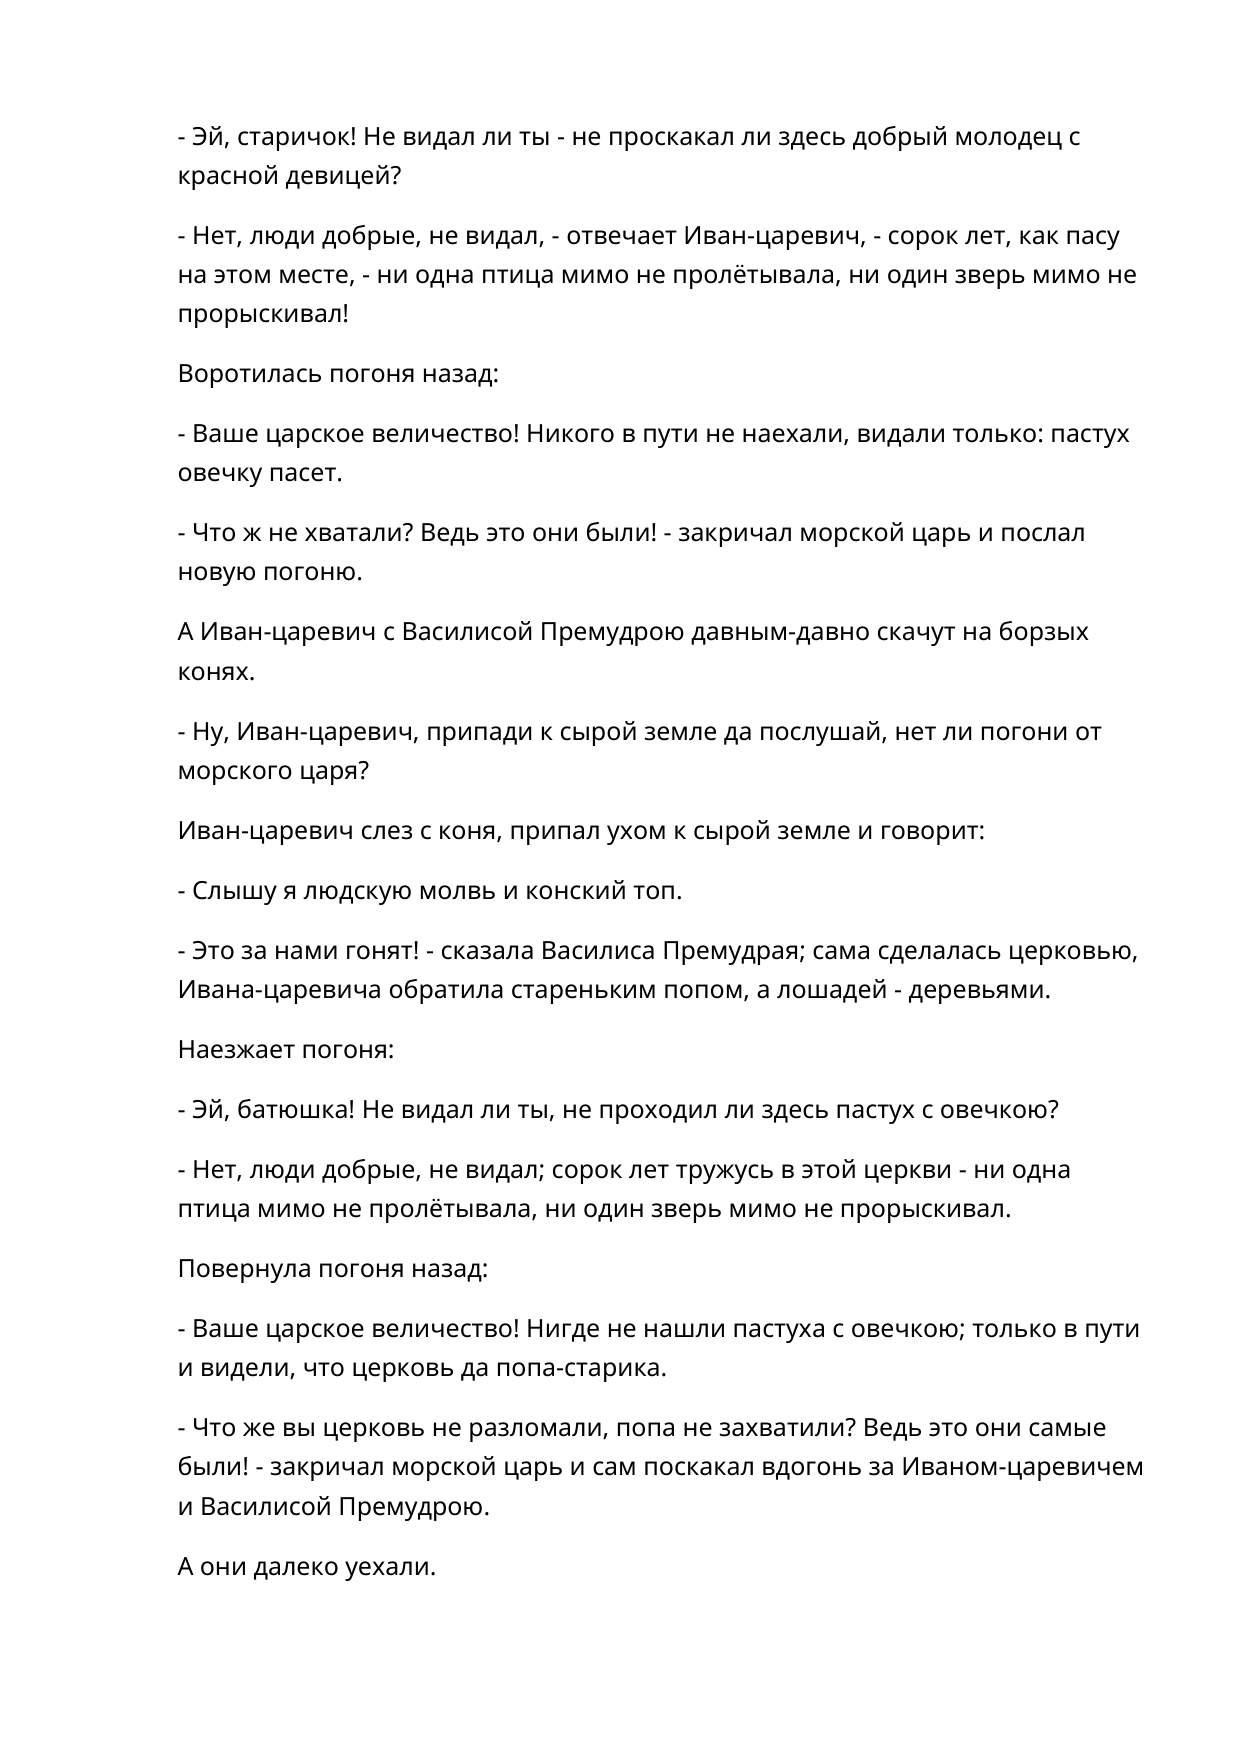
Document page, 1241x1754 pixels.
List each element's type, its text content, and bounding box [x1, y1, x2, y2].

text Повернула погоня назад: [177, 1251, 1152, 1285]
text Наезжает погоня: [177, 1031, 1152, 1066]
text Воротилась погоня назад: [177, 356, 1152, 390]
text - Слышу я людскую молвь и конский топ. [177, 872, 1152, 906]
text - Нет, люди добрые, не видал, - отвечает Иван-царевич, - сорок лет, как пасу на этом месте, - ни одна птица мимо не пролётывала, ни один зверь мимо не прорыскивал! [177, 217, 1152, 330]
text - Ваше царское величество! Никого в пути не наехали, видали только: пастух овечку пасет. [177, 416, 1152, 489]
text - Эй, батюшка! Не видал ли ты, не проходил ли здесь пастух с овечкою? [177, 1091, 1152, 1126]
text А они далеко уехали. [177, 1548, 1152, 1582]
text - Нет, люди добрые, не видал; сорок лет тружусь в этой церкви - ни одна птица мимо не пролётывала, ни один зверь мимо не прорыскивал. [177, 1151, 1152, 1225]
text - Что ж не хватали? Ведь это они были! - закричал морской царь и послал новую погоню. [177, 515, 1152, 588]
text - Ну, Иван-царевич, припади к сырой земле да послушай, нет ли погони от морского царя? [177, 713, 1152, 786]
text - Это за нами гонят! - сказала Василиса Премудрая; сама сделалась церковью, Ивана-царевича обратила стареньким попом, а лошадей - деревьями. [177, 932, 1152, 1006]
text А Иван-царевич с Василисой Премудрою давным-давно скачут на борзых конях. [177, 614, 1152, 687]
text - Ваше царское величество! Нигде не нашли пастуха с овечкою; только в пути и видели, что церковь да попа-старика. [177, 1311, 1152, 1384]
text - Эй, старичок! Не видал ли ты - не проскакал ли здесь добрый молодец с красной девицей? [177, 118, 1152, 191]
text Иван-царевич слез с коня, припал ухом к сырой земле и говорит: [177, 812, 1152, 846]
text - Что же вы церковь не разломали, попа не захватили? Ведь это они самые были! - закричал морской царь и сам поскакал вдогонь за Иваном-царевичем и Василисой Премудрою. [177, 1410, 1152, 1522]
